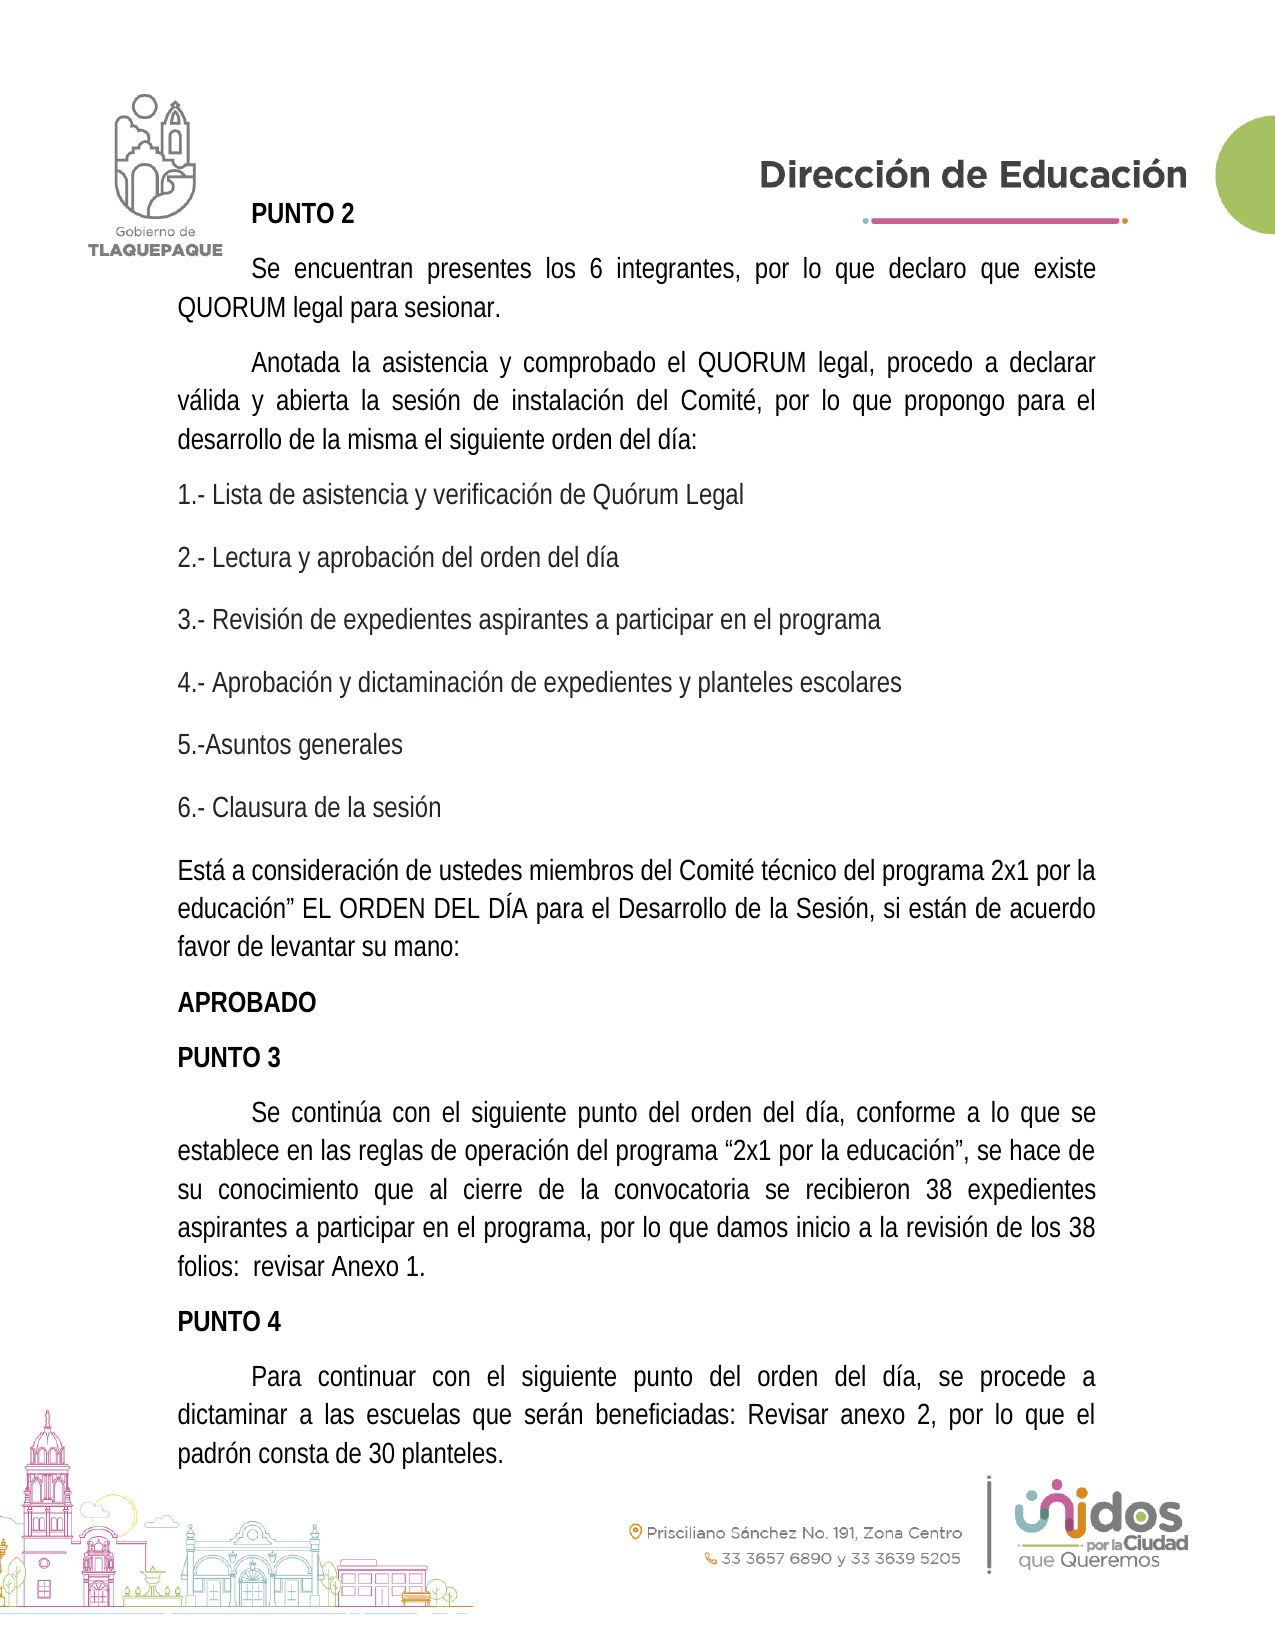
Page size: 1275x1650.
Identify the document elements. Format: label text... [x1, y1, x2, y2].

text Está a consideración de ustedes miembros del Comité técnico del programa 2x1 por la educación” EL ORDEN DEL DÍA para el Desarrollo de la Sesión, si están de acuerdo favor de levantar su mano: [177, 853, 1098, 963]
text Para continuar con el siguiente punto del orden del día, se procede a dictaminar a las escuelas que serán beneficiadas: Revisar anexo 2, por lo que el padrón consta de 30 planteles. [177, 1359, 1098, 1469]
text PUNTO 2 [177, 196, 1098, 230]
text 3.- Revisión de expedientes aspirantes a participar en el programa [177, 602, 1098, 636]
text Se encuentran presentes los 6 integrantes, por lo que declaro que existe QUORUM legal para sesionar. [177, 252, 1098, 323]
text 5.-Asuntos generales [177, 727, 1098, 761]
text APROBADO [177, 985, 1098, 1018]
text 6.- Clausura de la sesión [177, 790, 1098, 823]
text 2.- Lectura y aprobación del orden del día [177, 540, 1098, 573]
text 4.- Aprobación y dictaminación de expedientes y planteles escolares [177, 665, 1098, 698]
text Anotada la asistencia y comprobado el QUORUM legal, procedo a declarar válida y abierta la sesión de instalación del Comité, por lo que propongo para el desarrollo de la misma el siguiente orden del día: [177, 345, 1098, 455]
picture [0, 5, 1275, 1650]
text PUNTO 4 [177, 1304, 1098, 1337]
text Se continúa con el siguiente punto del orden del día, conforme a lo que se establece en las reglas de operación del programa “2x1 por la educación”, se hace de su conocimiento que al cierre de la convocatoria se recibieron 38 expedientes aspirantes a participar en el programa, por lo que damos inicio a la revisión de los 38 folios: revisar Anexo 1. [177, 1095, 1098, 1282]
text PUNTO 3 [177, 1040, 1098, 1073]
text 1.- Lista de asistencia y verificación de Quórum Legal [177, 477, 1098, 511]
